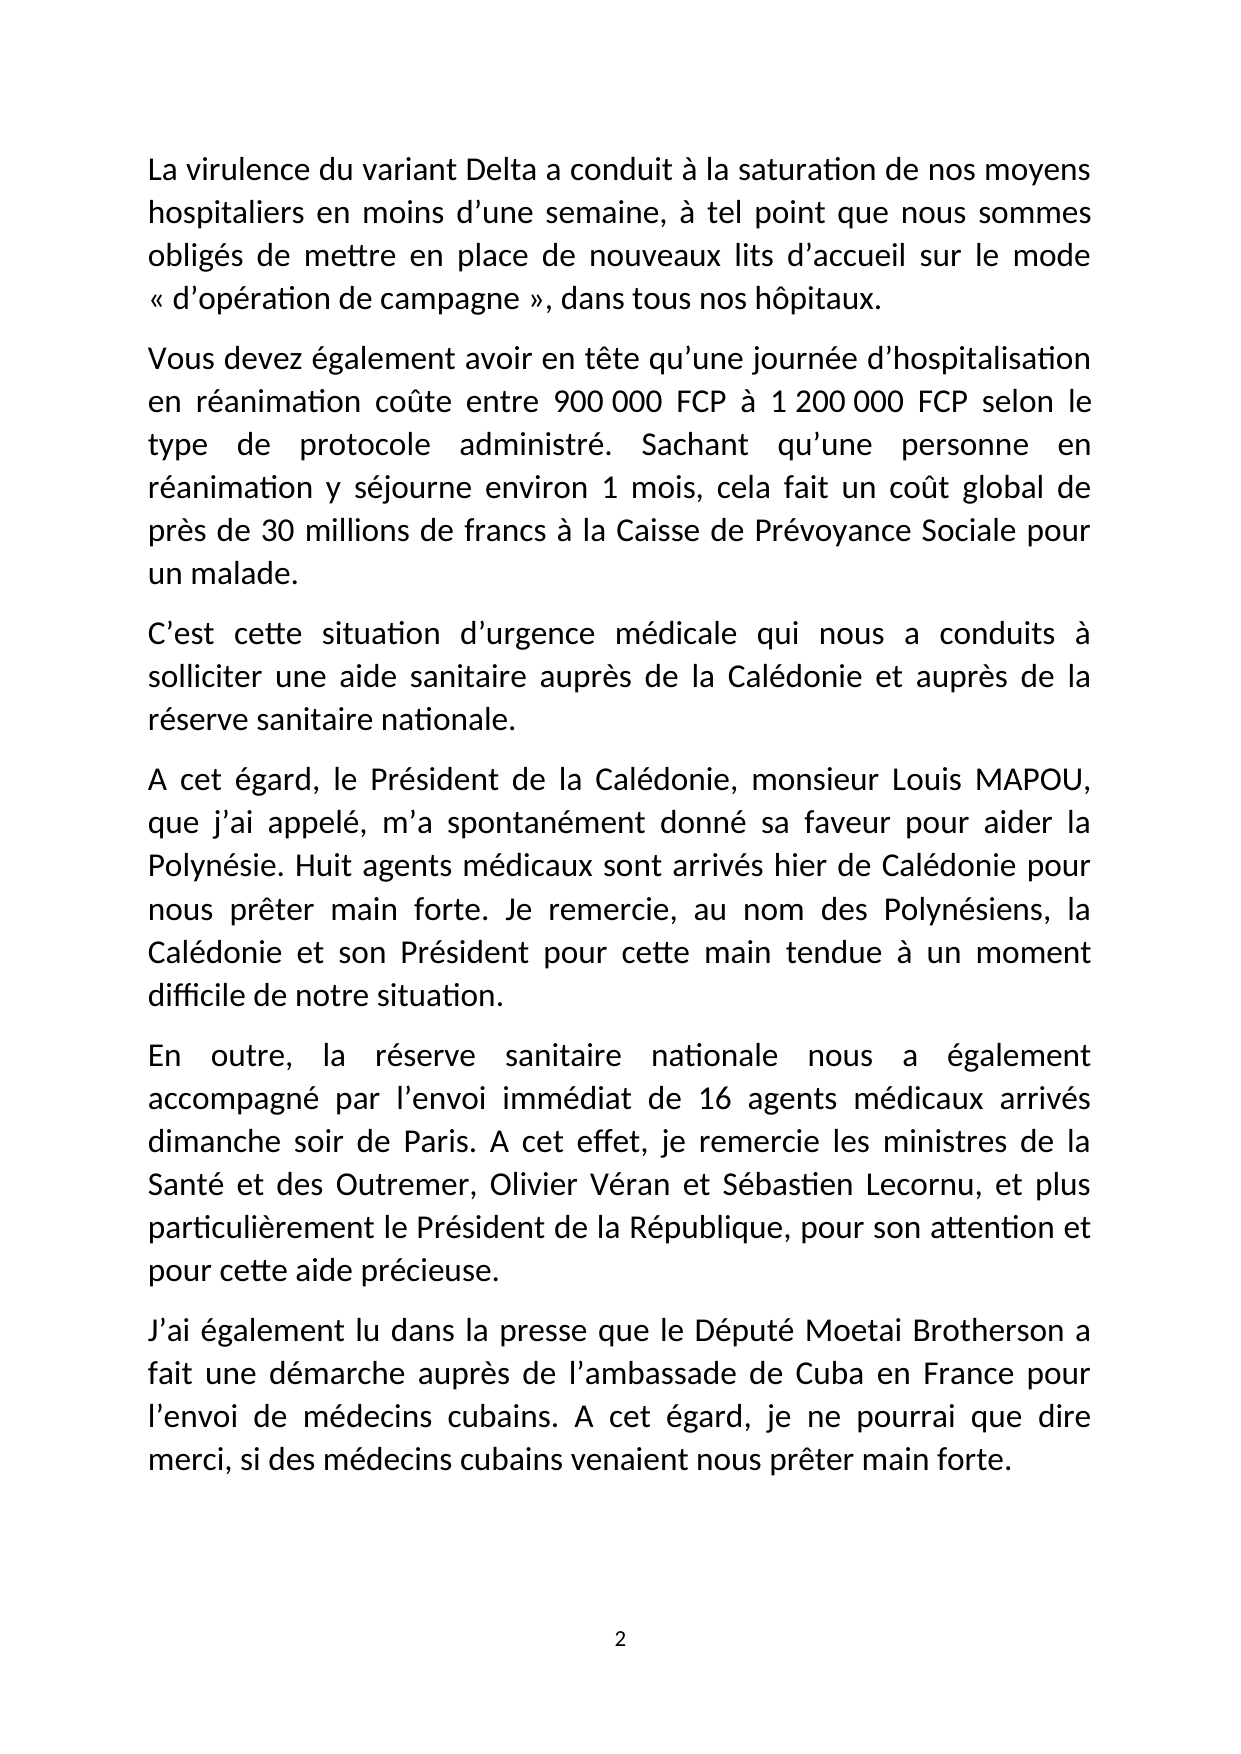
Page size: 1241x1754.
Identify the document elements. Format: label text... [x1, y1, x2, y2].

text C’est cette situation d’urgence médicale qui nous a conduits à solliciter une aide sanitaire auprès de la Calédonie et auprès de la réserve sanitaire nationale. [148, 612, 1093, 739]
text La virulence du variant Delta a conduit à la saturation de nos moyens hospitaliers en moins d’une semaine, à tel point que nous sommes obligés de mettre en place de nouveaux lits d’accueil sur le mode « d’opération de campagne », dans tous nos hôpitaux. [148, 148, 1093, 318]
text J’ai également lu dans la presse que le Député Moetai Brotherson a fait une démarche auprès de l’ambassade de Cuba en France pour l’envoi de médecins cubains. A cet égard, je ne pourrai que dire merci, si des médecins cubains venaient nous prêter main forte. [148, 1309, 1093, 1479]
text En outre, la réserve sanitaire nationale nous a également accompagné par l’envoi immédiat de 16 agents médicaux arrivés dimanche soir de Paris. A cet effet, je remercie les ministres de la Santé et des Outremer, Olivier Véran et Sébastien Lecornu, et plus particulièrement le Président de la République, pour son attention et pour cette aide précieuse. [148, 1034, 1093, 1290]
text Vous devez également avoir en tête qu’une journée d’hospitalisation en réanimation coûte entre 900 000 FCP à 1 200 000 FCP selon le type de protocole administré. Sachant qu’une personne en réanimation y séjourne environ 1 mois, cela fait un coût global de près de 30 millions de francs à la Caisse de Prévoyance Sociale pour un malade. [148, 337, 1093, 593]
text A cet égard, le Président de la Calédonie, monsieur Louis MAPOU, que j’ai appelé, m’a spontanément donné sa faveur pour aider la Polynésie. Huit agents médicaux sont arrivés hier de Calédonie pour nous prêter main forte. Je remercie, au nom des Polynésiens, la Calédonie et son Président pour cette main tendue à un moment difficile de notre situation. [148, 758, 1093, 1014]
